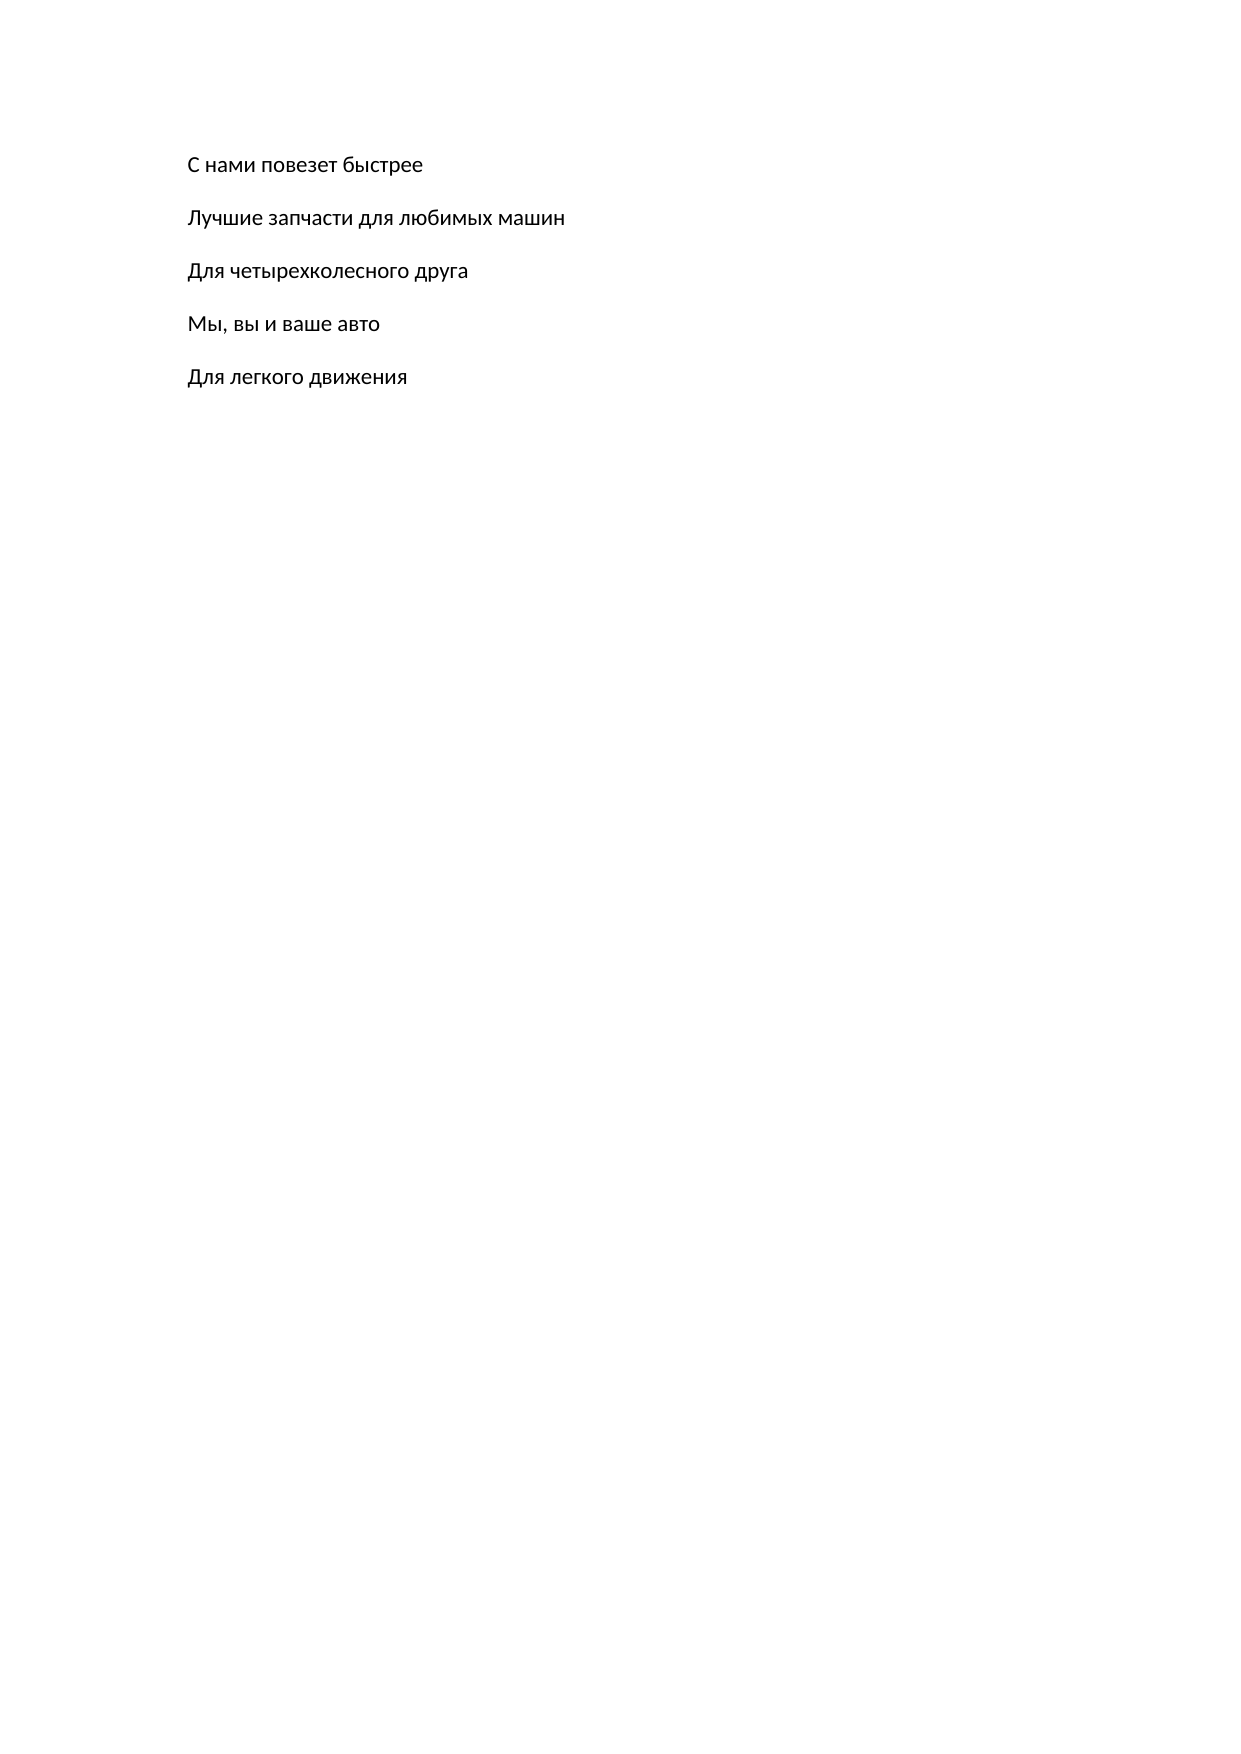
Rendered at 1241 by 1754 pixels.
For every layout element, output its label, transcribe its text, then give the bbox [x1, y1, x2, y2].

text Для четырехколесного друга [187, 256, 1053, 284]
text Мы, вы и ваше авто [187, 309, 1053, 337]
text С нами повезет быстрее [187, 150, 1053, 178]
text Для легкого движения [187, 362, 1053, 390]
text Лучшие запчасти для любимых машин [187, 203, 1053, 231]
